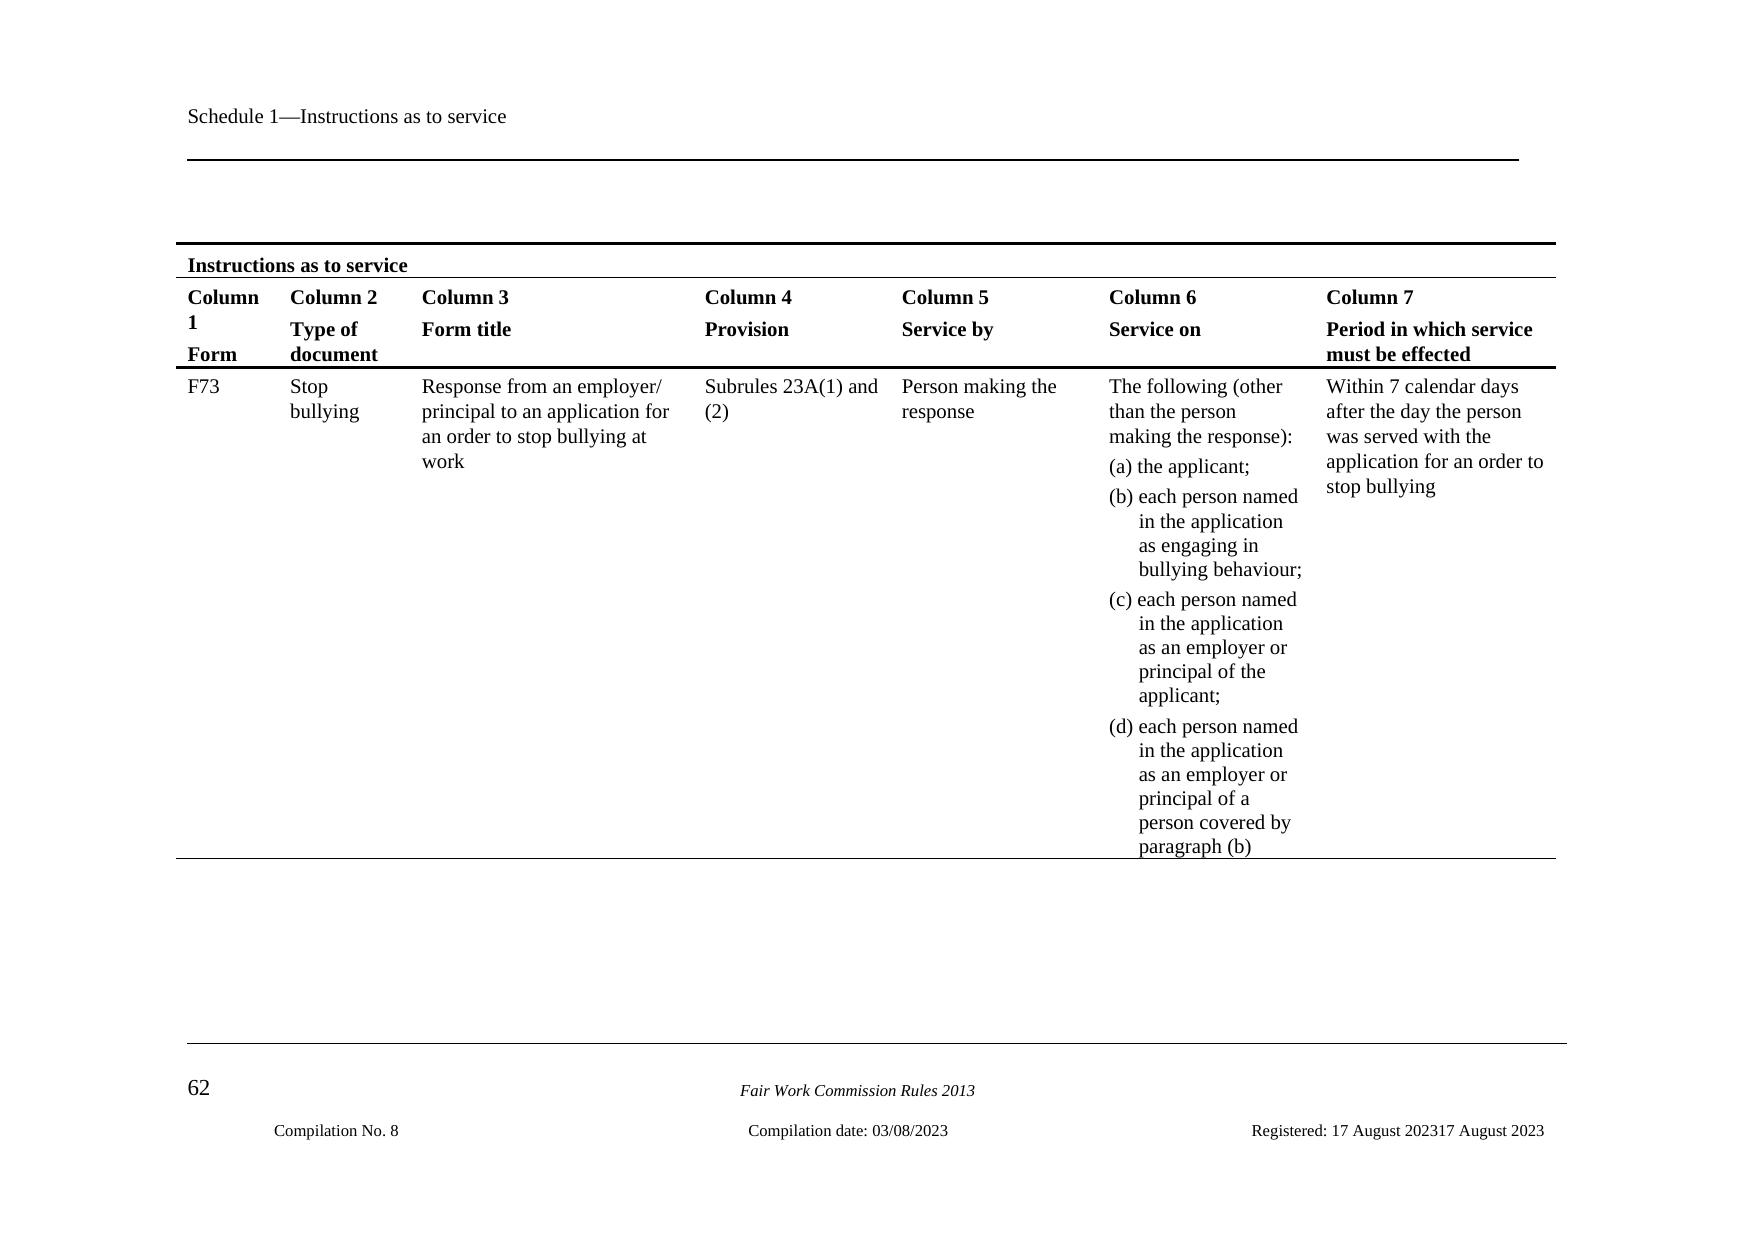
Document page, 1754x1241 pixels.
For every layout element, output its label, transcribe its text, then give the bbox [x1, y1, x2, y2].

table_cell Stop bullying [279, 369, 410, 858]
table_header Instructions as to service [176, 245, 1556, 277]
table_cell Subrules 23A(1) and (2) [693, 369, 890, 858]
table_cell Person making the response [890, 369, 1098, 858]
table_cell Column 7 Period in which service must be effected [1315, 278, 1556, 366]
table_cell F73 [176, 369, 279, 858]
table_cell Column 4 Provision [693, 278, 890, 366]
table_cell Column 5 Service by [890, 278, 1098, 366]
table_cell Column 2 Type of document [279, 278, 410, 366]
table_cell Column 1 Form [176, 278, 279, 366]
table_cell Column 3 Form title [410, 278, 693, 366]
table_cell The following (other than the person making the response): (a) the applicant; (b) each person named in the application as engaging in bullying behaviour; (c) each person named in the application as an employer or principal of the applicant; (d) each person named in the application as an employer or principal of a person covered by paragraph (b) [1098, 369, 1315, 858]
table_cell Within 7 calendar days after the day the person was served with the application for an order to stop bullying [1315, 369, 1556, 858]
table_cell Column 6 Service on [1098, 278, 1315, 366]
table_cell Response from an employer/ principal to an application for an order to stop bullying at work [410, 369, 693, 858]
